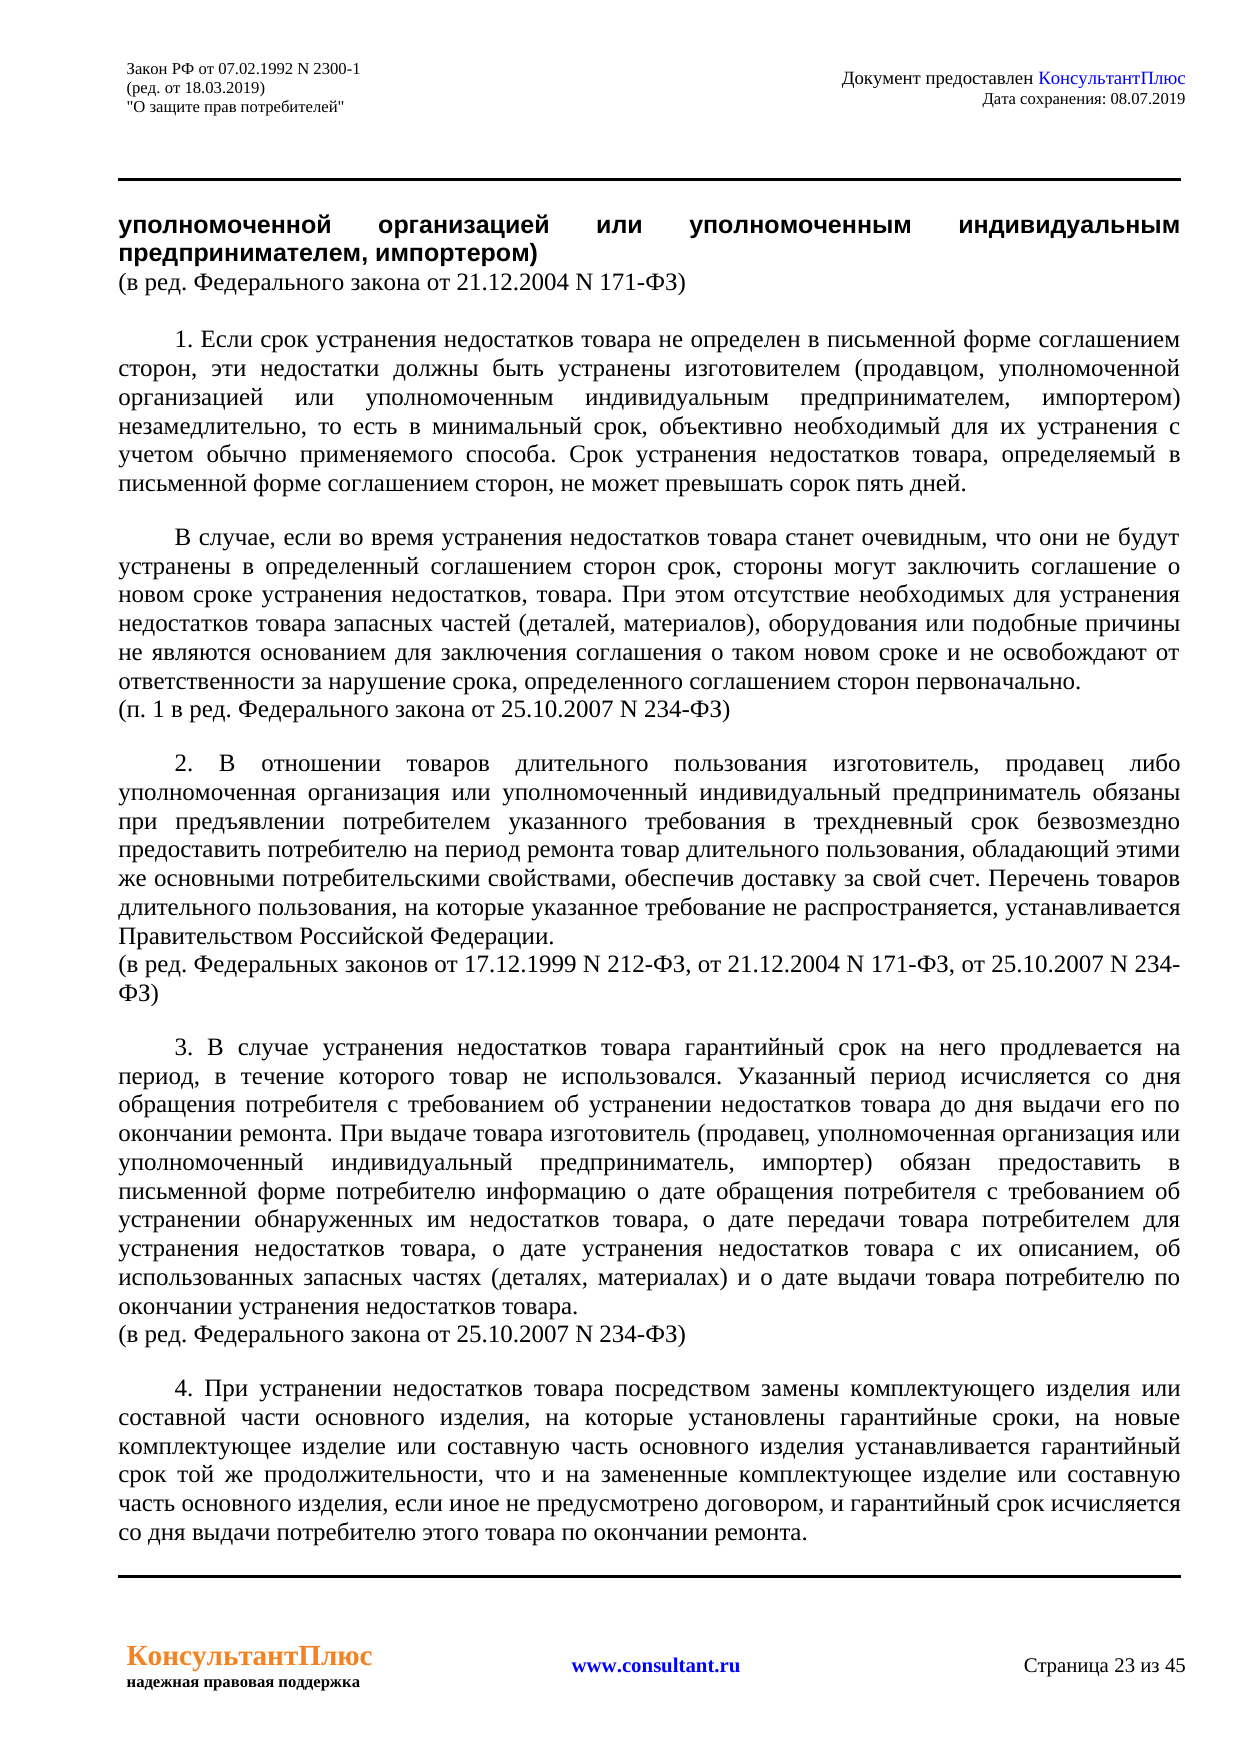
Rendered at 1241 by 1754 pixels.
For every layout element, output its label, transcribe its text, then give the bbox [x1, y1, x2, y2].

text 1. Если срок устранения недостатков товара не определен в письменной форме соглашением сторон, эти недостатки должны быть устранены изготовителем (продавцом, уполномоченной организацией или уполномоченным индивидуальным предпринимателем, импортером) незамедлительно, то есть в минимальный срок, объективно необходимый для их устранения с учетом обычно применяемого способа. Срок устранения недостатков товара, определяемый в письменной форме соглашением сторон, не может превышать сорок пять дней. [118, 324, 1181, 497]
text В случае, если во время устранения недостатков товара станет очевидным, что они не будут устранены в определенный соглашением сторон срок, стороны могут заключить соглашение о новом сроке устранения недостатков, товара. При этом отсутствие необходимых для устранения недостатков товара запасных частей (деталей, материалов), оборудования или подобные причины не являются основанием для заключения соглашения о таком новом сроке и не освобождают от ответственности за нарушение срока, определенного соглашением сторон первоначально. [118, 522, 1181, 694]
text (п. 1 в ред. Федерального закона от 25.10.2007 N 234-ФЗ) [118, 694, 1181, 723]
text (в ред. Федеральных законов от 17.12.1999 N 212-ФЗ, от 21.12.2004 N 171-ФЗ, от 25.10.2007 N 234-ФЗ) [118, 949, 1181, 1007]
text 4. При устранении недостатков товара посредством замены комплектующего изделия или составной части основного изделия, на которые установлены гарантийные сроки, на новые комплектующее изделие или составную часть основного изделия устанавливается гарантийный срок той же продолжительности, что и на замененные комплектующее изделие или составную часть основного изделия, если иное не предусмотрено договором, и гарантийный срок исчисляется со дня выдачи потребителю этого товара по окончании ремонта. [118, 1373, 1181, 1546]
text 3. В случае устранения недостатков товара гарантийный срок на него продлевается на период, в течение которого товар не использовался. Указанный период исчисляется со дня обращения потребителя с требованием об устранении недостатков товара до дня выдачи его по окончании ремонта. При выдаче товара изготовитель (продавец, уполномоченная организация или уполномоченный индивидуальный предприниматель, импортер) обязан предоставить в письменной форме потребителю информацию о дате обращения потребителя с требованием об устранении обнаруженных им недостатков товара, о дате передачи товара потребителем для устранения недостатков товара, о дате устранения недостатков товара с их описанием, об использованных запасных частях (деталях, материалах) и о дате выдачи товара потребителю по окончании устранения недостатков товара. [118, 1032, 1181, 1319]
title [118, 209, 1181, 267]
text 2. В отношении товаров длительного пользования изготовитель, продавец либо уполномоченная организация или уполномоченный индивидуальный предприниматель обязаны при предъявлении потребителем указанного требования в трехдневный срок безвозмездно предоставить потребителю на период ремонта товар длительного пользования, обладающий этими же основными потребительскими свойствами, обеспечив доставку за свой счет. Перечень товаров длительного пользования, на которые указанное требование не распространяется, устанавливается Правительством Российской Федерации. [118, 748, 1181, 949]
text (в ред. Федерального закона от 25.10.2007 N 234-ФЗ) [118, 1319, 1181, 1348]
text (в ред. Федерального закона от 21.12.2004 N 171-ФЗ) [118, 267, 1181, 296]
